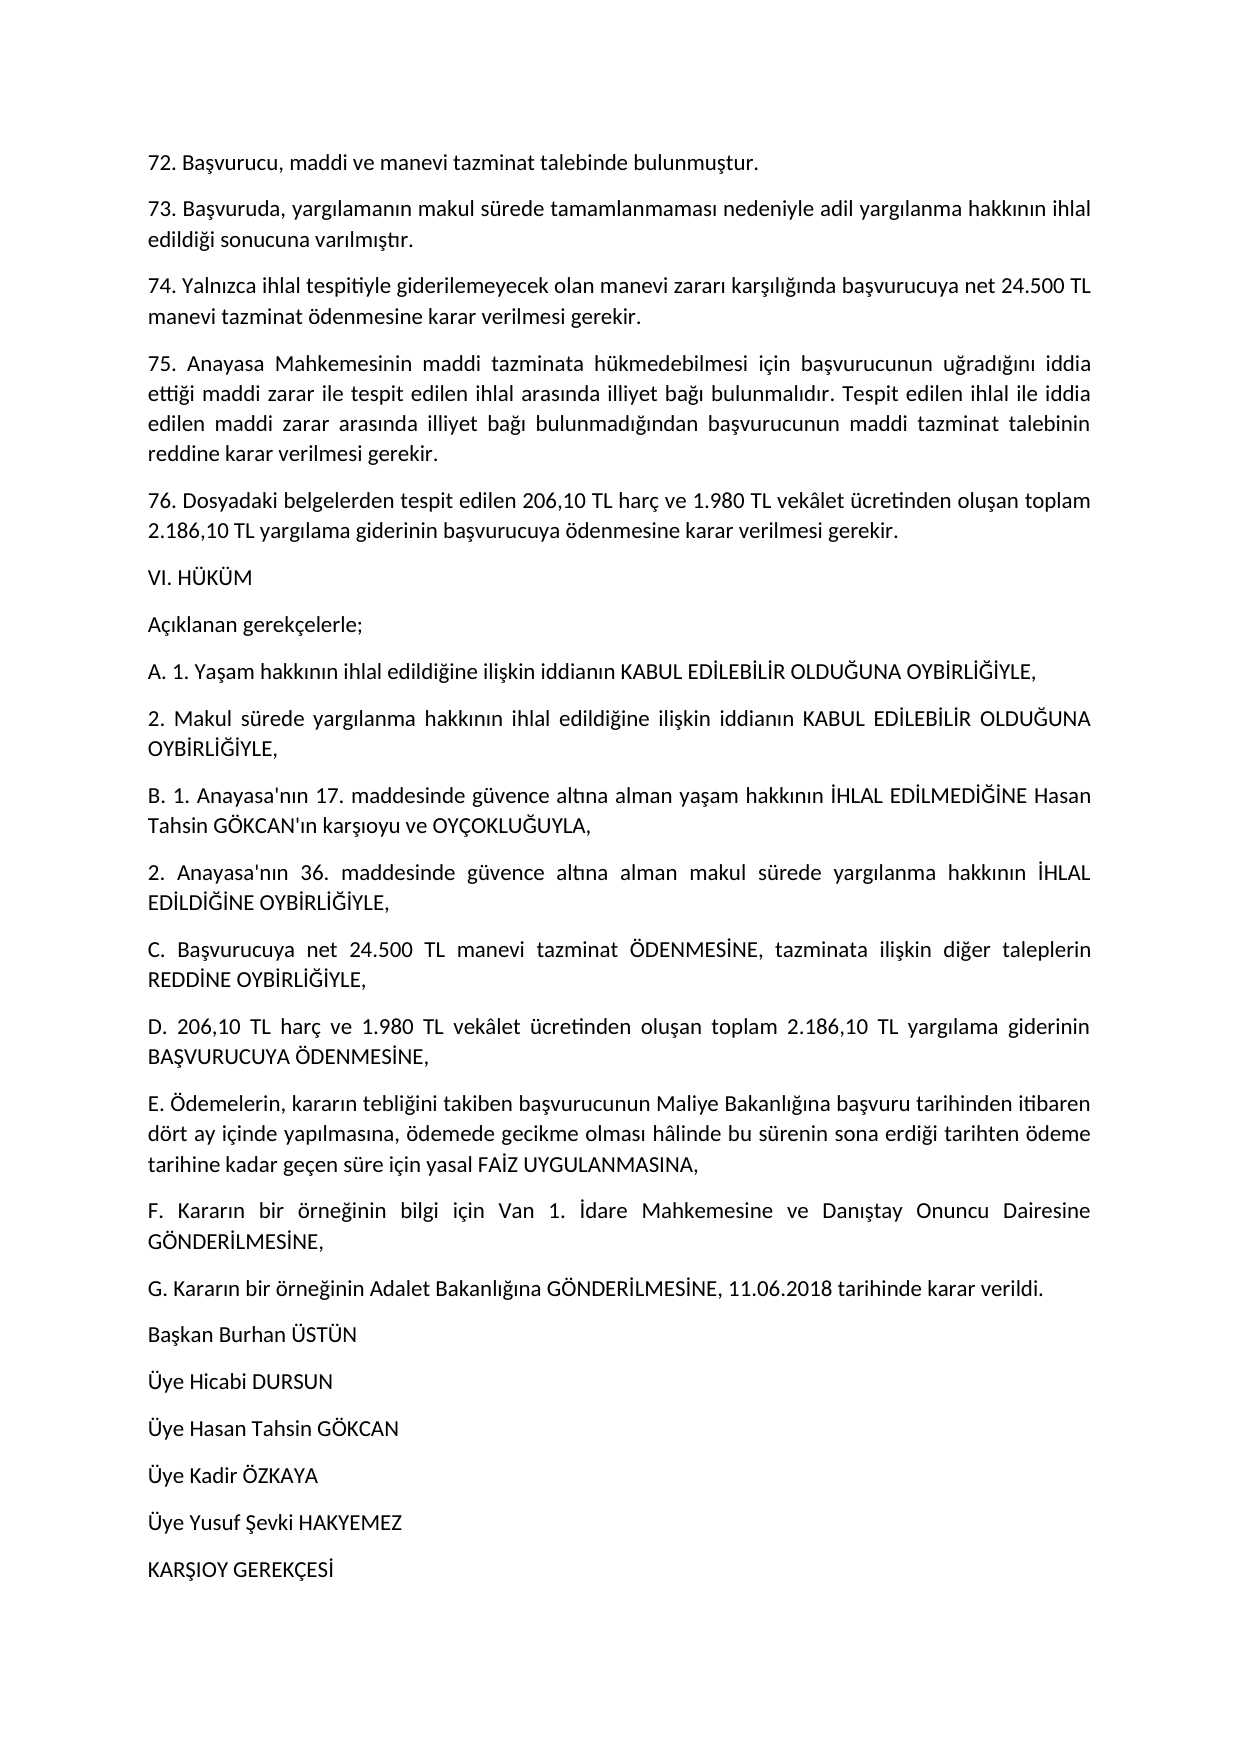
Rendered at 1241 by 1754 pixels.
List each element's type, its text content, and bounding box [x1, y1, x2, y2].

text 75. Anayasa Mahkemesinin maddi tazminata hükmedebilmesi için başvurucunun uğradığını iddia ettiği maddi zarar ile tespit edilen ihlal arasında illiyet bağı bulunmalıdır. Tespit edilen ihlal ile iddia edilen maddi zarar arasında illiyet bağı bulunmadığından başvurucunun maddi tazminat talebinin reddine karar verilmesi gerekir. [148, 349, 1093, 467]
text 72. Başvurucu, maddi ve manevi tazminat talebinde bulunmuştur. [148, 148, 1093, 176]
text 73. Başvuruda, yargılamanın makul sürede tamamlanmaması nedeniyle adil yargılanma hakkının ihlal edildiği sonucuna varılmıştır. [148, 194, 1093, 253]
text C. Başvurucuya net 24.500 TL manevi tazminat ÖDENMESİNE, tazminata ilişkin diğer taleplerin REDDİNE OYBİRLİĞİYLE, [148, 935, 1093, 993]
text 76. Dosyadaki belgelerden tespit edilen 206,10 TL harç ve 1.980 TL vekâlet ücretinden oluşan toplam 2.186,10 TL yargılama giderinin başvurucuya ödenmesine karar verilmesi gerekir. [148, 486, 1093, 544]
text D. 206,10 TL harç ve 1.980 TL vekâlet ücretinden oluşan toplam 2.186,10 TL yargılama giderinin BAŞVURUCUYA ÖDENMESİNE, [148, 1012, 1093, 1070]
text Üye Hasan Tahsin GÖKCAN [148, 1414, 1093, 1442]
text Açıklanan gerekçelerle; [148, 610, 1093, 638]
text Üye Hicabi DURSUN [148, 1367, 1093, 1395]
text Başkan Burhan ÜSTÜN [148, 1321, 1093, 1348]
text F. Kararın bir örneğinin bilgi için Van 1. İdare Mahkemesine ve Danıştay Onuncu Dairesine GÖNDERİLMESİNE, [148, 1197, 1093, 1255]
text A. 1. Yaşam hakkının ihlal edildiğine ilişkin iddianın KABUL EDİLEBİLİR OLDUĞUNA OYBİRLİĞİYLE, [148, 657, 1093, 685]
text KARŞIOY GEREKÇESİ [148, 1555, 1093, 1583]
text G. Kararın bir örneğinin Adalet Bakanlığına GÖNDERİLMESİNE, 11.06.2018 tarihinde karar verildi. [148, 1274, 1093, 1302]
text 2. Anayasa'nın 36. maddesinde güvence altına alman makul sürede yargılanma hakkının İHLAL EDİLDİĞİNE OYBİRLİĞİYLE, [148, 858, 1093, 916]
text Üye Yusuf Şevki HAKYEMEZ [148, 1508, 1093, 1536]
text E. Ödemelerin, kararın tebliğini takiben başvurucunun Maliye Bakanlığına başvuru tarihinden itibaren dört ay içinde yapılmasına, ödemede gecikme olması hâlinde bu sürenin sona erdiği tarihten ödeme tarihine kadar geçen süre için yasal FAİZ UYGULANMASINA, [148, 1089, 1093, 1178]
text 2. Makul sürede yargılanma hakkının ihlal edildiğine ilişkin iddianın KABUL EDİLEBİLİR OLDUĞUNA OYBİRLİĞİYLE, [148, 704, 1093, 762]
text B. 1. Anayasa'nın 17. maddesinde güvence altına alman yaşam hakkının İHLAL EDİLMEDİĞİNE Hasan Tahsin GÖKCAN'ın karşıoyu ve OYÇOKLUĞUYLA, [148, 781, 1093, 839]
text Üye Kadir ÖZKAYA [148, 1461, 1093, 1489]
text VI. HÜKÜM [148, 563, 1093, 591]
text 74. Yalnızca ihlal tespitiyle giderilemeyecek olan manevi zararı karşılığında başvurucuya net 24.500 TL manevi tazminat ödenmesine karar verilmesi gerekir. [148, 272, 1093, 330]
